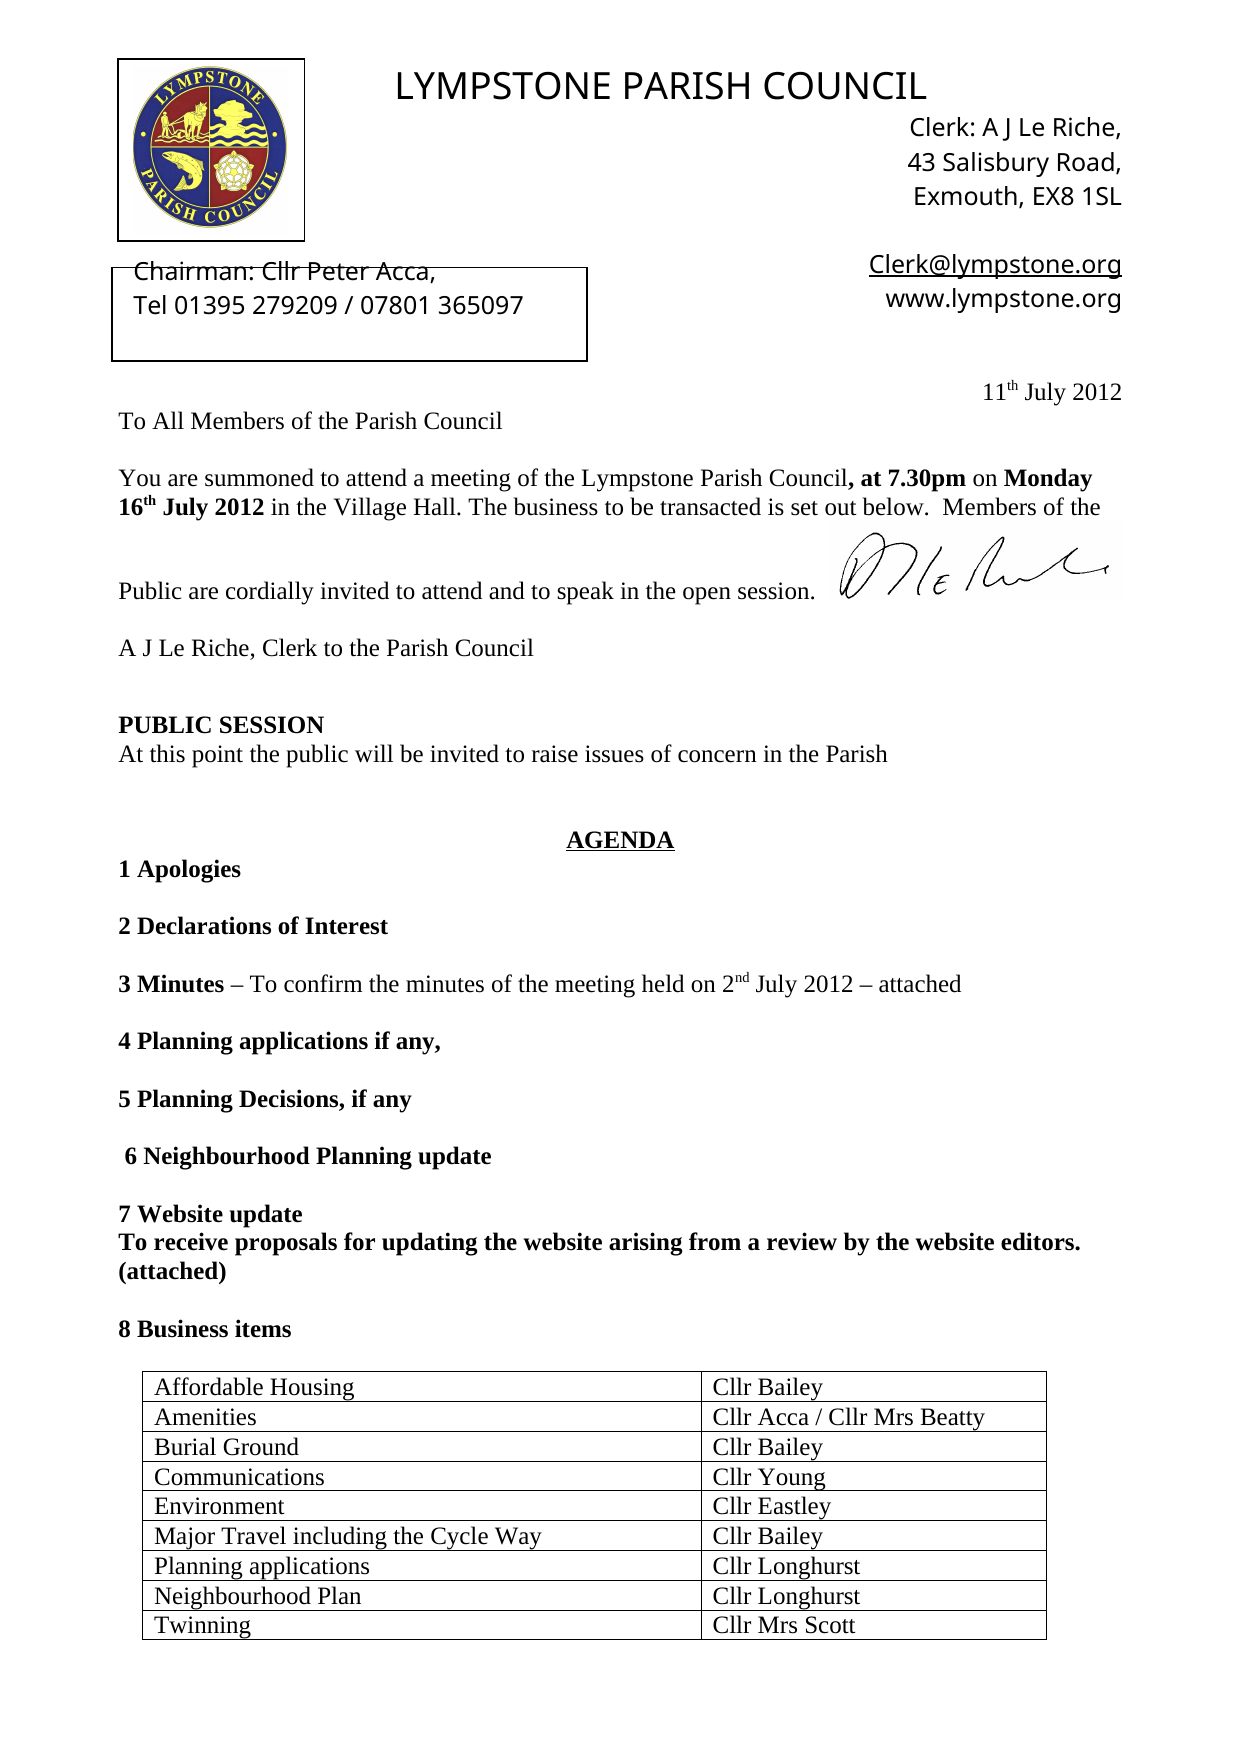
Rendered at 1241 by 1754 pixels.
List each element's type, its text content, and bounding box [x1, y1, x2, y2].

picture [133, 66, 288, 234]
table_header Cllr Bailey [702, 1372, 1046, 1401]
text To receive proposals for updating the website arising from a review by the website editors. (attached) [118, 1227, 1122, 1285]
table_cell Environment [143, 1491, 701, 1520]
text 11th July 2012 [118, 377, 1122, 406]
text You are summoned to attend a meeting of the Lympstone Parish Council, at 7.30pm on Monday 16th July 2012 in the Village Hall. The business to be transacted is set out below. Members of the Public are cordially invited to attend and to speak in the open session. [118, 463, 1122, 604]
text 4 Planning applications if any, [118, 1026, 1122, 1055]
picture [828, 521, 1123, 600]
table_cell Cllr Bailey [702, 1521, 1046, 1550]
table_cell Cllr Eastley [702, 1491, 1046, 1520]
table_cell Planning applications [143, 1551, 701, 1580]
table_cell Cllr Acca / Cllr Mrs Beatty [702, 1402, 1046, 1431]
table_cell Cllr Longhurst [702, 1581, 1046, 1609]
text 1 Apologies [118, 854, 1122, 882]
table_header Affordable Housing [143, 1372, 701, 1401]
text 8 Business items [118, 1314, 1122, 1342]
table_cell Cllr Mrs Scott [702, 1611, 1046, 1639]
text 5 Planning Decisions, if any [118, 1084, 1122, 1112]
subtitle AGENDA [118, 825, 1122, 854]
table_cell Communications [143, 1462, 701, 1490]
table_cell Amenities [143, 1402, 701, 1431]
table_cell Cllr Young [702, 1462, 1046, 1490]
table_cell Twinning [143, 1611, 701, 1639]
text 2 Declarations of Interest [118, 911, 1122, 940]
table_cell Burial Ground [143, 1432, 701, 1461]
text PUBLIC SESSION [118, 710, 1122, 739]
text 6 Neighbourhood Planning update [118, 1141, 1122, 1170]
table_cell Neighbourhood Plan [143, 1581, 701, 1609]
text 3 Minutes – To confirm the minutes of the meeting held on 2nd July 2012 – attached [118, 969, 1122, 997]
text 7 Website update [118, 1199, 1122, 1227]
table_cell Cllr Longhurst [702, 1551, 1046, 1580]
subtitle A J Le Riche, Clerk to the Parish Council [118, 633, 1122, 662]
table_cell Major Travel including the Cycle Way [143, 1521, 701, 1550]
text At this point the public will be invited to raise issues of concern in the Parish [118, 739, 1122, 767]
text To All Members of the Parish Council [118, 406, 1122, 435]
table_cell Cllr Bailey [702, 1432, 1046, 1461]
